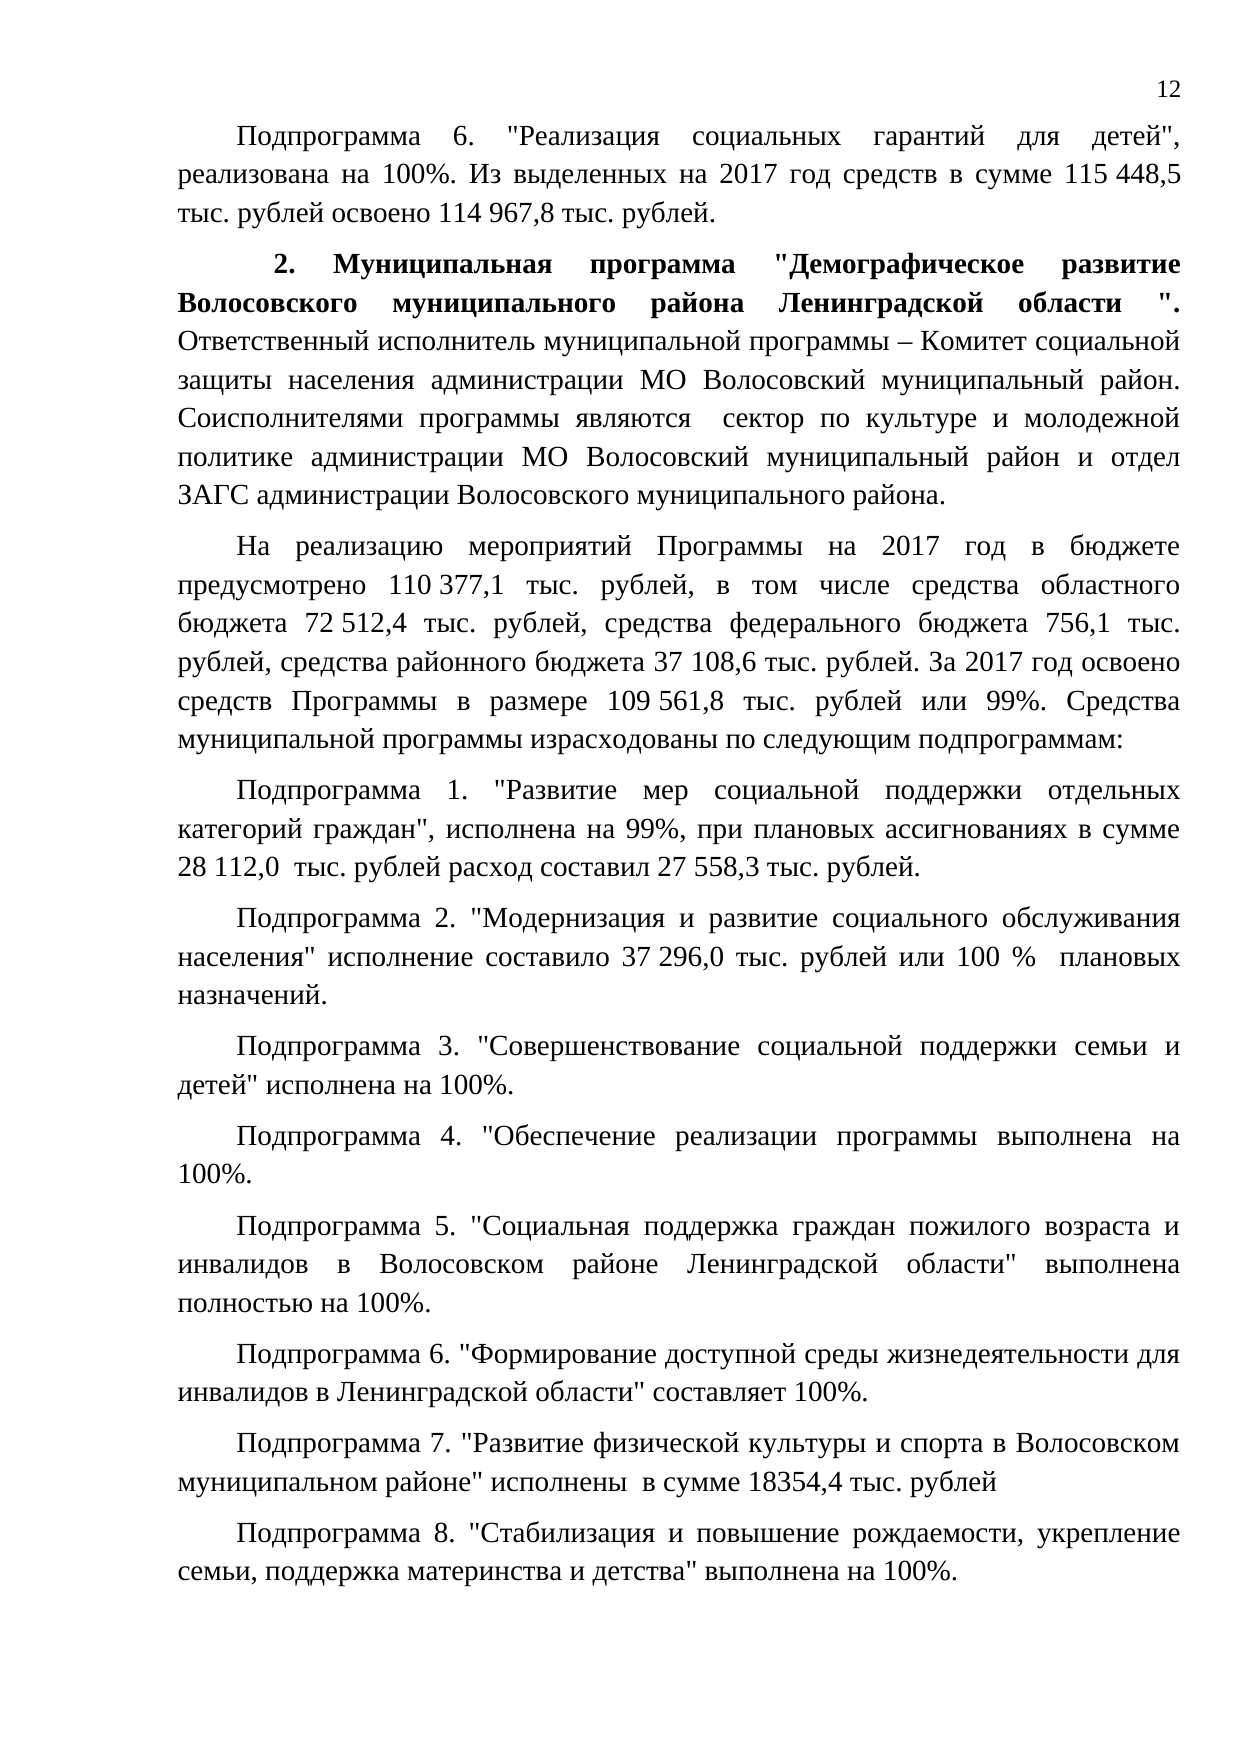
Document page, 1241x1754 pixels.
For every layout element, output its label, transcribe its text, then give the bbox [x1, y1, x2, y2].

text Подпрограмма 3. "Совершенствование социальной поддержки семьи и детей" исполнена на 100%. [177, 1028, 1181, 1101]
text Подпрограмма 2. "Модернизация и развитие социального обслуживания населения" исполнение составило 37 296,0 тыс. рублей или 100 % плановых назначений. [177, 900, 1181, 1011]
text Подпрограмма 7. "Развитие физической культуры и спорта в Волосовском муниципальном районе" исполнены в сумме 18354,4 тыс. рублей [177, 1425, 1181, 1497]
text 2. Муниципальная программа "Демографическое развитие Волосовского муниципального района Ленинградской области ". Ответственный исполнитель муниципальной программы – Комитет социальной защиты населения администрации МО Волосовский муниципальный район. Соисполнителями программы являются сектор по культуре и молодежной политике администрации МО Волосовский муниципальный район и отдел ЗАГС администрации Волосовского муниципального района. [177, 246, 1181, 511]
text Подпрограмма 1. "Развитие мер социальной поддержки отдельных категорий граждан", исполнена на 99%, при плановых ассигнованиях в сумме 28 112,0 тыс. рублей расход составил 27 558,3 тыс. рублей. [177, 772, 1181, 883]
text Подпрограмма 5. "Социальная поддержка граждан пожилого возраста и инвалидов в Волосовском районе Ленинградской области" выполнена полностью на 100%. [177, 1208, 1181, 1318]
text На реализацию мероприятий Программы на 2017 год в бюджете предусмотрено 110 377,1 тыс. рублей, в том числе средства областного бюджета 72 512,4 тыс. рублей, средства федерального бюджета 756,1 тыс. рублей, средства районного бюджета 37 108,6 тыс. рублей. За 2017 год освоено средств Программы в размере 109 561,8 тыс. рублей или 99%. Средства муниципальной программы израсходованы по следующим подпрограммам: [177, 528, 1181, 755]
text Подпрограмма 6. "Формирование доступной среды жизнедеятельности для инвалидов в Ленинградской области" составляет 100%. [177, 1336, 1181, 1408]
text Подпрограмма 6. "Реализация социальных гарантий для детей", реализована на 100%. Из выделенных на 2017 год средств в сумме 115 448,5 тыс. рублей освоено 114 967,8 тыс. рублей. [177, 118, 1181, 229]
text Подпрограмма 4. "Обеспечение реализации программы выполнена на 100%. [177, 1118, 1181, 1190]
text Подпрограмма 8. "Стабилизация и повышение рождаемости, укрепление семьи, поддержка материнства и детства" выполнена на 100%. [177, 1515, 1181, 1587]
